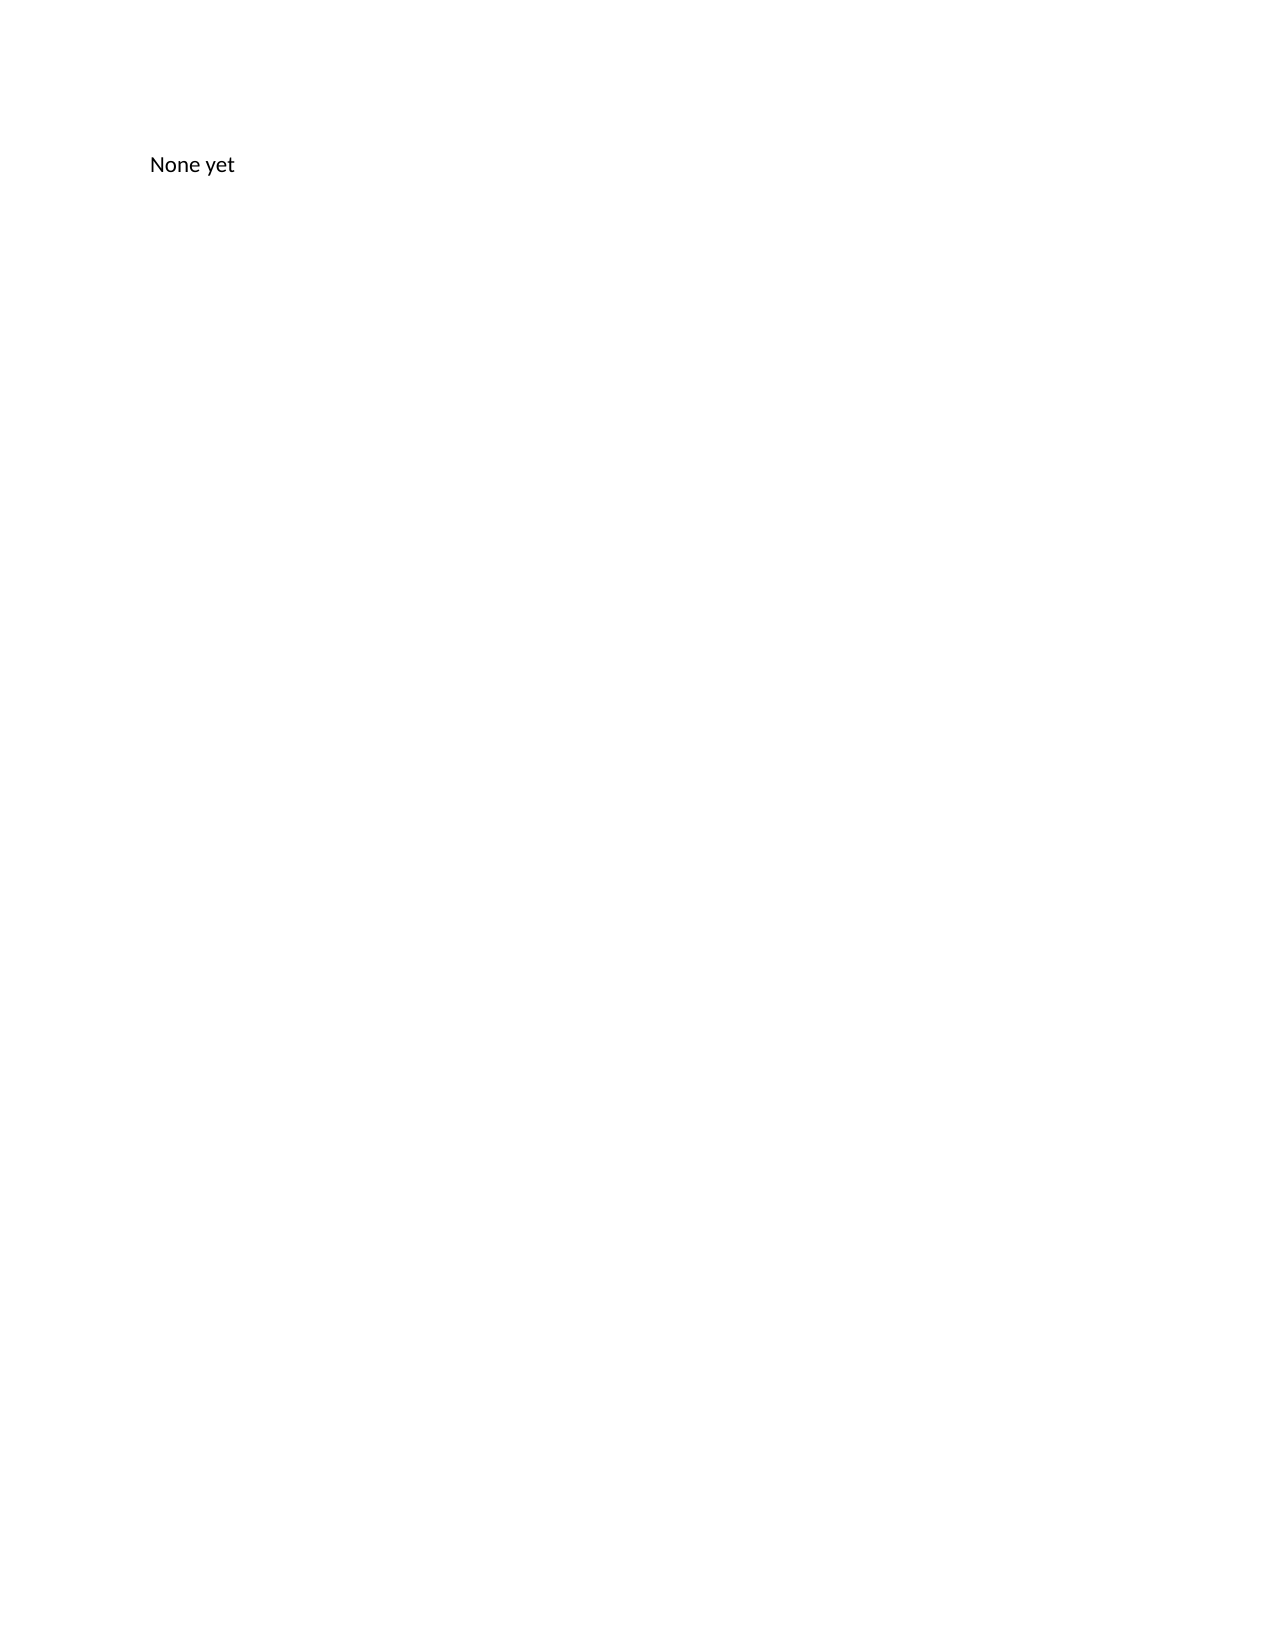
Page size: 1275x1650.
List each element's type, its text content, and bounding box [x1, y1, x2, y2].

text None yet [150, 150, 1125, 178]
